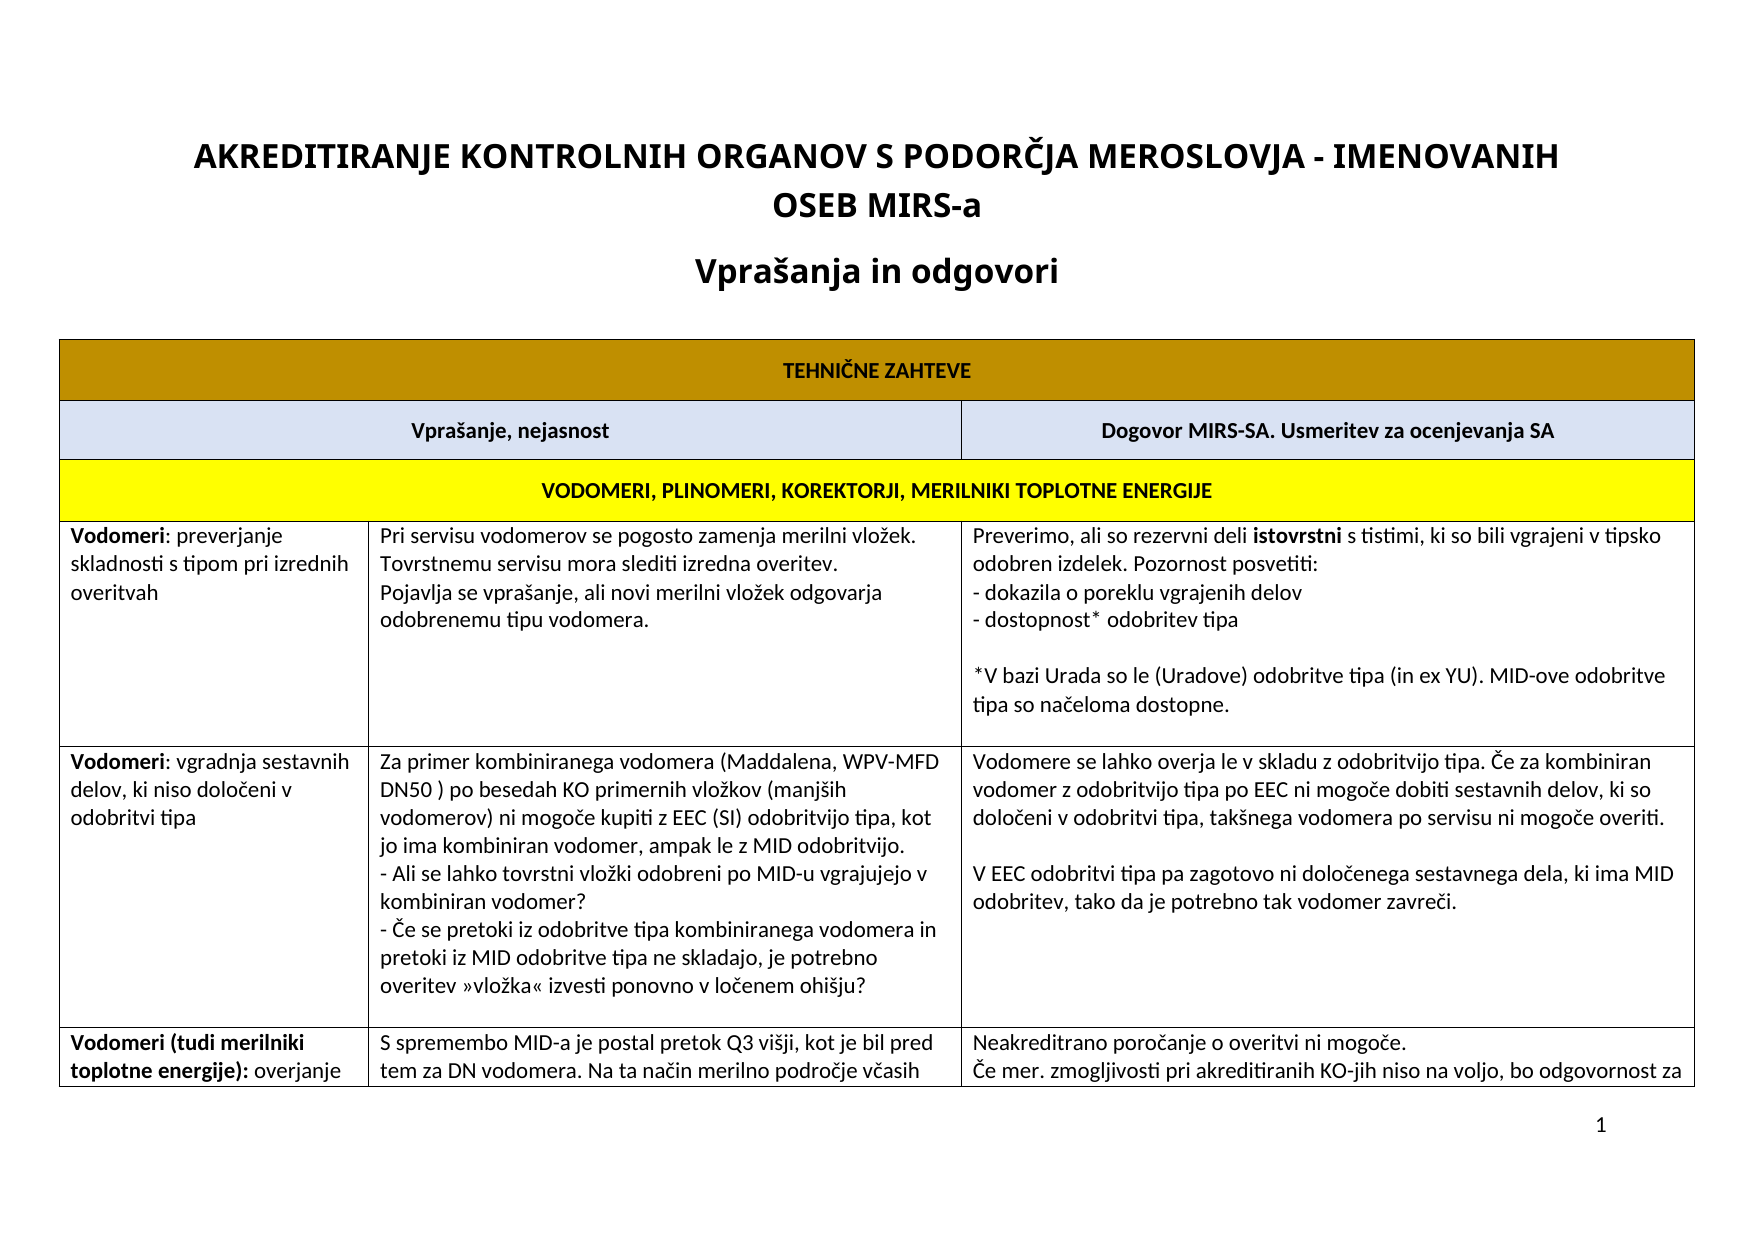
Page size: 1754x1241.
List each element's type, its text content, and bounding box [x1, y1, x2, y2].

table_header TEHNIČNE ZAHTEVE [60, 340, 1694, 400]
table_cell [962, 1028, 1694, 1086]
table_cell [369, 1028, 961, 1086]
table_cell Vodomeri: preverjanje skladnosti s tipom pri izrednih overitvah [60, 522, 368, 746]
table_cell Preverimo, ali so rezervni deli istovrstni s tistimi, ki so bili vgrajeni v tipsko odobren izdelek. Pozornost posvetiti: - dokazila o poreklu vgrajenih delov - dostopnost* odobritev tipa *V bazi Urada so le (Uradove) odobritve tipa (in ex YU). MID-ove odobritve tipa so načeloma dostopne. [962, 522, 1694, 746]
table_cell Dogovor MIRS-SA. Usmeritev za ocenjevanja SA [962, 401, 1694, 459]
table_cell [60, 1028, 368, 1086]
table_cell Vodomeri: vgradnja sestavnih delov, ki niso določeni v odobritvi tipa [60, 747, 368, 1027]
table_cell VODOMERI, PLINOMERI, KOREKTORJI, MERILNIKI TOPLOTNE ENERGIJE [60, 460, 1694, 521]
table_cell Vprašanje, nejasnost [60, 401, 961, 459]
table_cell Pri servisu vodomerov se pogosto zamenja merilni vložek. Tovrstnemu servisu mora slediti izredna overitev. Pojavlja se vprašanje, ali novi merilni vložek odgovarja odobrenemu tipu vodomera. [369, 522, 961, 746]
text AKREDITIRANJE KONTROLNIH ORGANOV S PODORČJA MEROSLOVJA - IMENOVANIH OSEB MIRS-a [148, 133, 1606, 227]
text Vprašanja in odgovori [148, 247, 1606, 293]
table_cell Za primer kombiniranega vodomera (Maddalena, WPV-MFD DN50 ) po besedah KO primernih vložkov (manjših vodomerov) ni mogoče kupiti z EEC (SI) odobritvijo tipa, kot jo ima kombiniran vodomer, ampak le z MID odobritvijo. - Ali se lahko tovrstni vložki odobreni po MID-u vgrajujejo v kombiniran vodomer? - Če se pretoki iz odobritve tipa kombiniranega vodomera in pretoki iz MID odobritve tipa ne skladajo, je potrebno overitev »vložka« izvesti ponovno v ločenem ohišju? [369, 747, 961, 1027]
table_cell Vodomere se lahko overja le v skladu z odobritvijo tipa. Če za kombiniran vodomer z odobritvijo tipa po EEC ni mogoče dobiti sestavnih delov, ki so določeni v odobritvi tipa, takšnega vodomera po servisu ni mogoče overiti. V EEC odobritvi tipa pa zagotovo ni določenega sestavnega dela, ki ima MID odobritev, tako da je potrebno tak vodomer zavreči. [962, 747, 1694, 1027]
